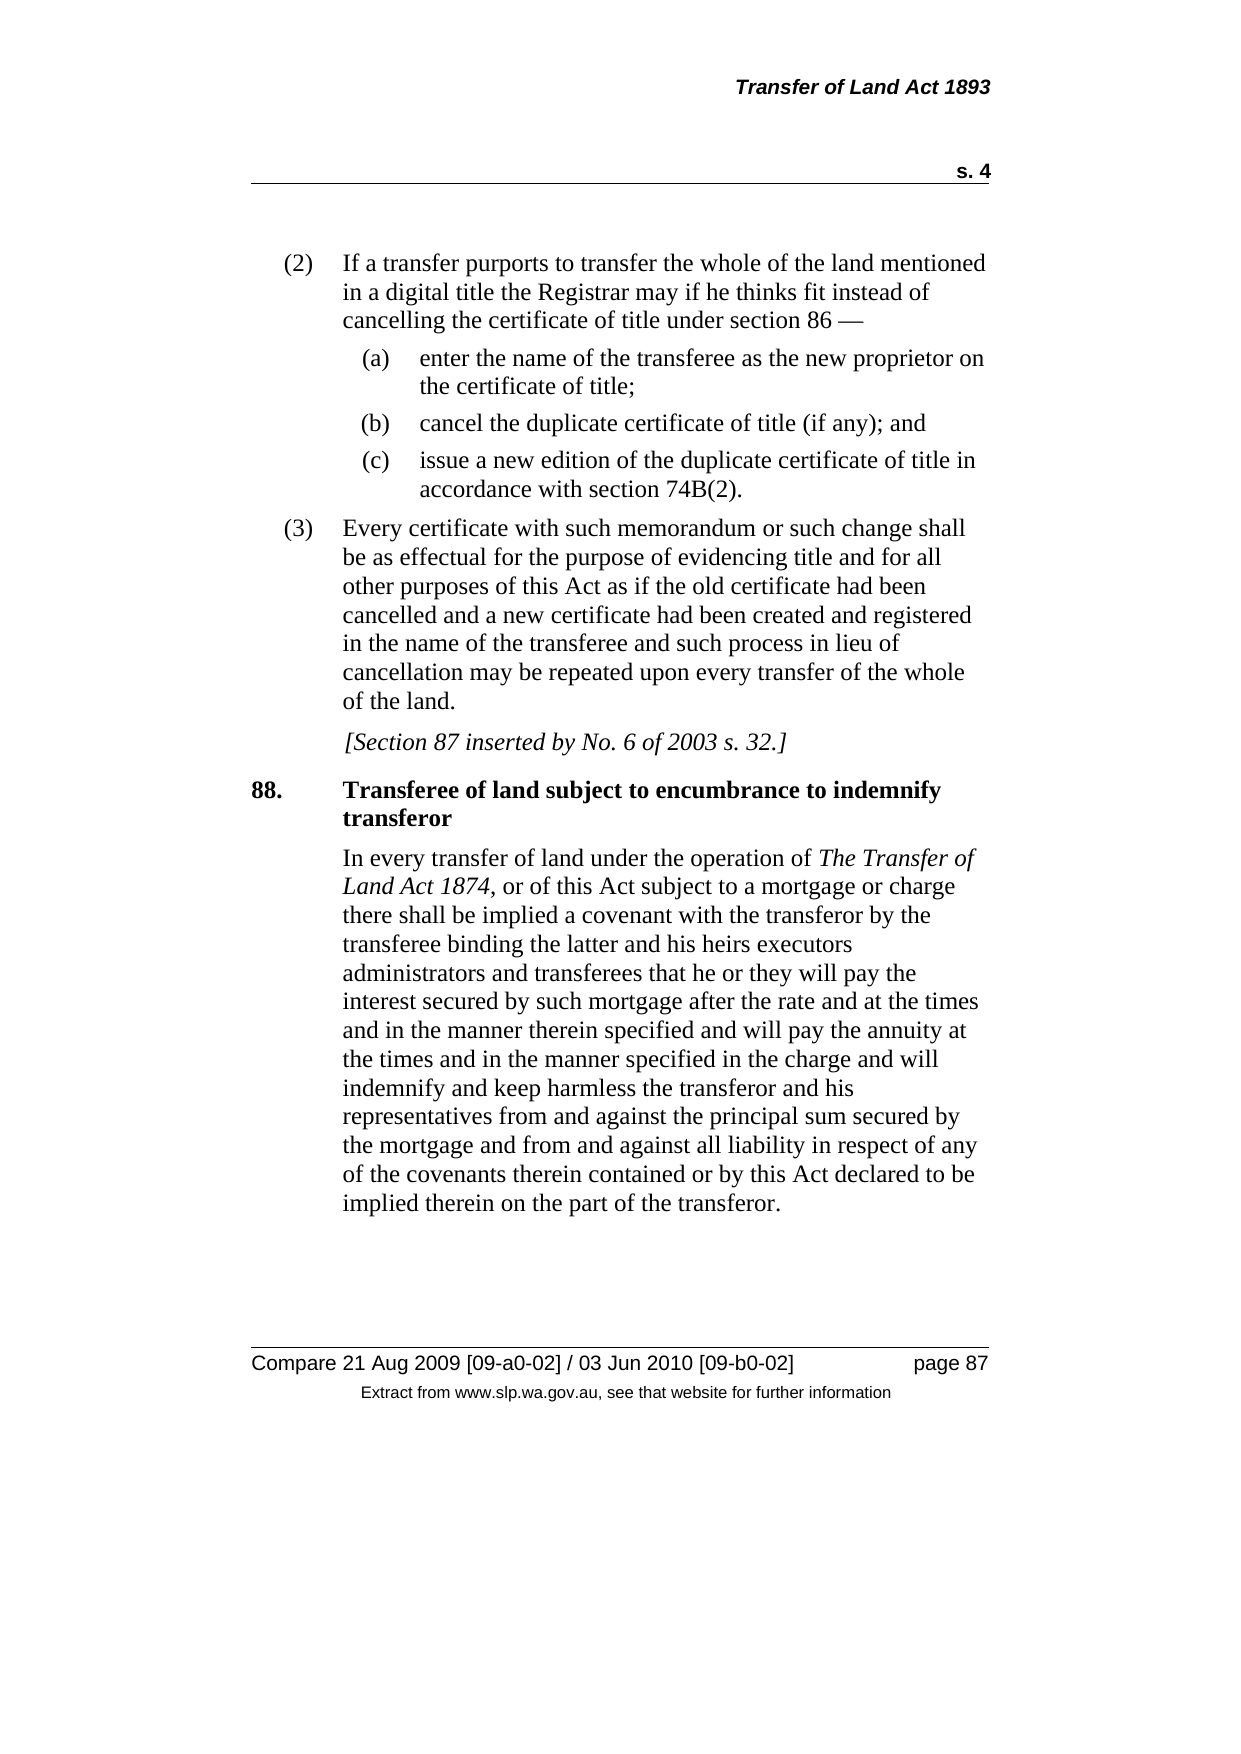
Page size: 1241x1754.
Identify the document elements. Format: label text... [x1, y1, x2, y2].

text (2) If a transfer purports to transfer the whole of the land mentioned in a digital title the Registrar may if he thinks fit instead of cancelling the certificate of title under section 86 — [251, 248, 989, 334]
text (c) issue a new edition of the duplicate certificate of title in accordance with section 74B(2). [251, 446, 989, 503]
text In every transfer of land under the operation of The Transfer of Land Act 1874, or of this Act subject to a mortgage or charge there shall be implied a covenant with the transferor by the transferee binding the latter and his heirs executors administrators and transferees that he or they will pay the interest secured by such mortgage after the rate and at the times and in the manner therein specified and will pay the annuity at the times and in the manner specified in the charge and will indemnify and keep harmless the transferor and his representatives from and against the principal sum secured by the mortgage and from and against all liability in respect of any of the covenants therein contained or by this Act declared to be implied therein on the part of the transferor. [251, 843, 989, 1216]
subtitle 88. Transferee of land subject to encumbrance to indemnify transferor [251, 775, 989, 832]
text (a) enter the name of the transferee as the new proprietor on the certificate of title; [251, 343, 989, 400]
text (3) Every certificate with such memorandum or such change shall be as effectual for the purpose of evidencing title and for all other purposes of this Act as if the old certificate had been cancelled and a new certificate had been created and registered in the name of the transferee and such process in lieu of cancellation may be repeated upon every transfer of the whole of the land. [251, 513, 989, 715]
text (b) cancel the duplicate certificate of title (if any); and [251, 408, 989, 437]
text [Section 87 inserted by No. 6 of 2003 s. 32.] [251, 727, 989, 756]
